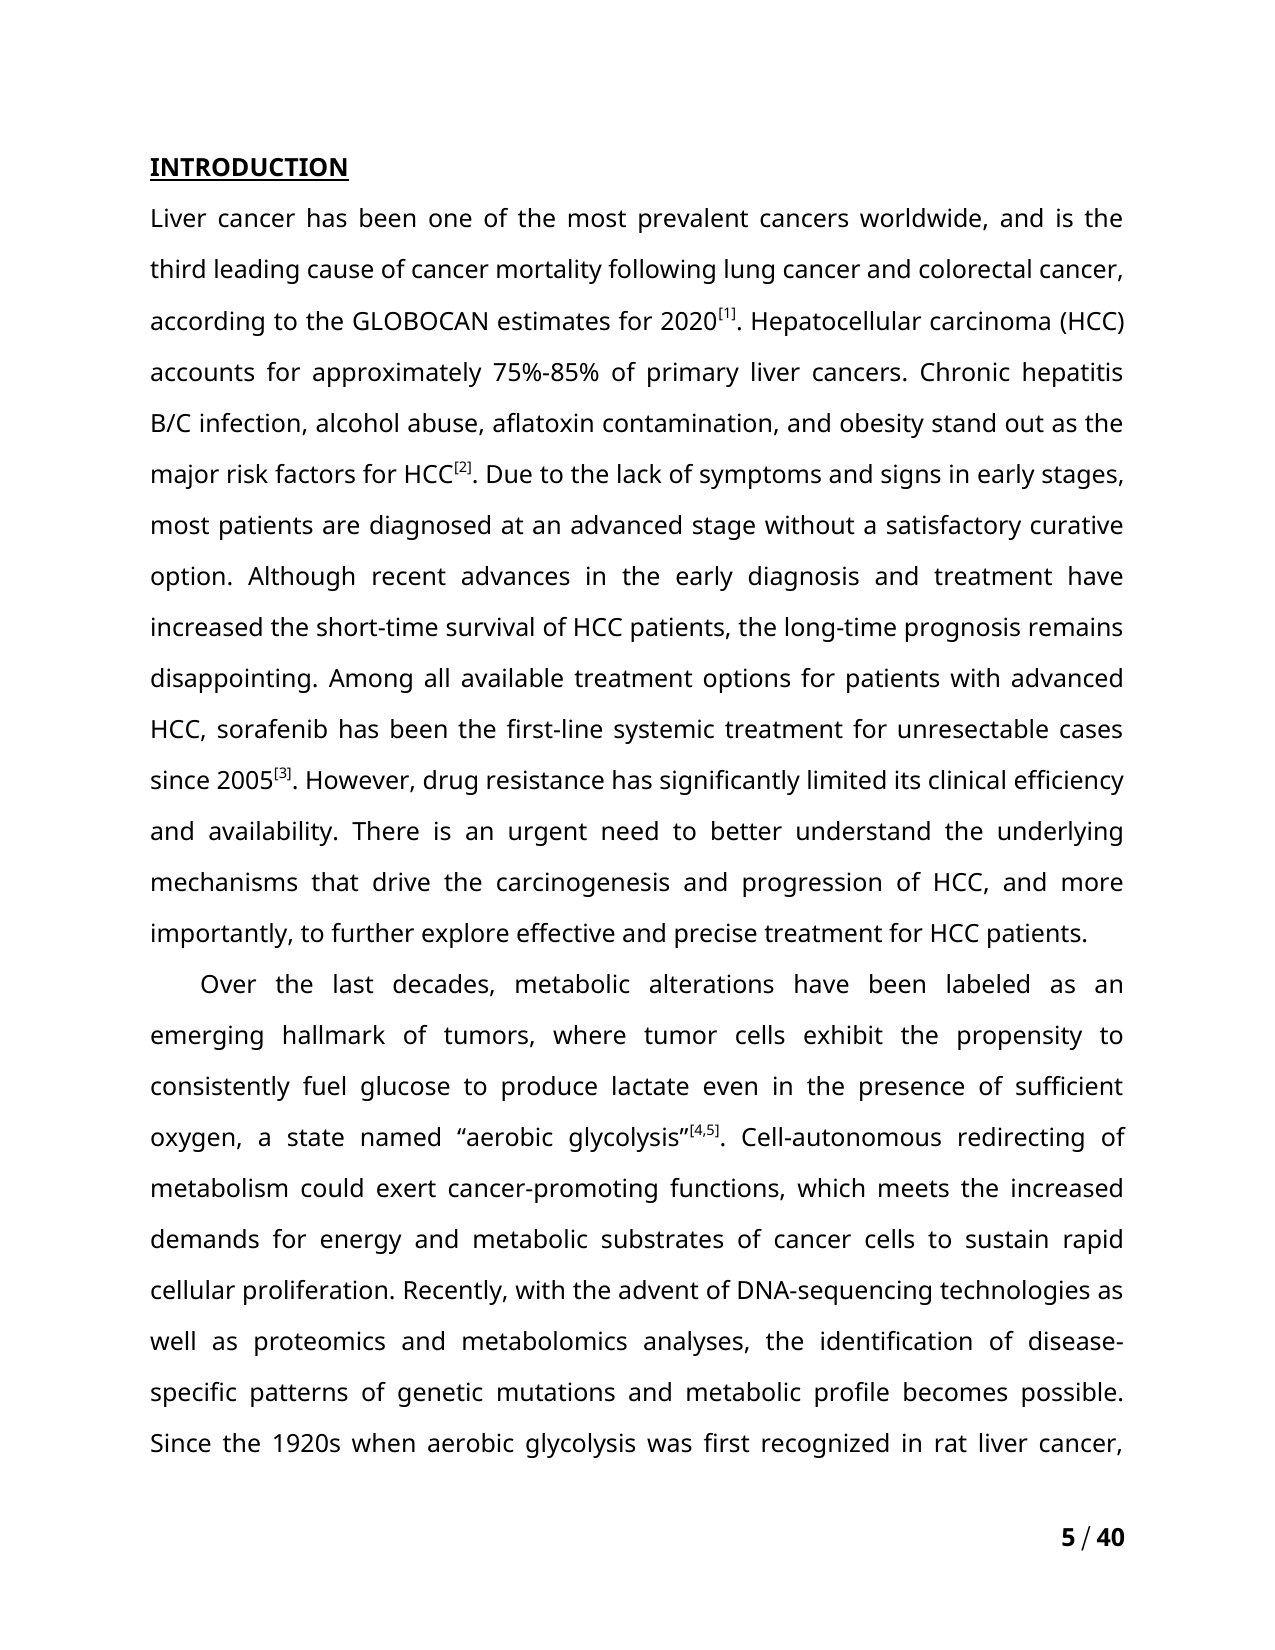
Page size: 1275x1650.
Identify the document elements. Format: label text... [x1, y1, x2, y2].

text INTRODUCTION [150, 150, 1125, 184]
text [150, 967, 1125, 1460]
text Liver cancer has been one of the most prevalent cancers worldwide, and is the third leading cause of cancer mortality following lung cancer and colorectal cancer, according to the GLOBOCAN estimates for 2020[1]. Hepatocellular carcinoma (HCC) accounts for approximately 75%-85% of primary liver cancers. Chronic hepatitis B/C infection, alcohol abuse, aflatoxin contamination, and obesity stand out as the major risk factors for HCC[2]. Due to the lack of symptoms and signs in early stages, most patients are diagnosed at an advanced stage without a satisfactory curative option. Although recent advances in the early diagnosis and treatment have increased the short-time survival of HCC patients, the long-time prognosis remains disappointing. Among all available treatment options for patients with advanced HCC, sorafenib has been the first-line systemic treatment for unresectable cases since 2005[3]. However, drug resistance has significantly limited its clinical efficiency and availability. There is an urgent need to better understand the underlying mechanisms that drive the carcinogenesis and progression of HCC, and more importantly, to further explore effective and precise treatment for HCC patients. [150, 201, 1125, 950]
